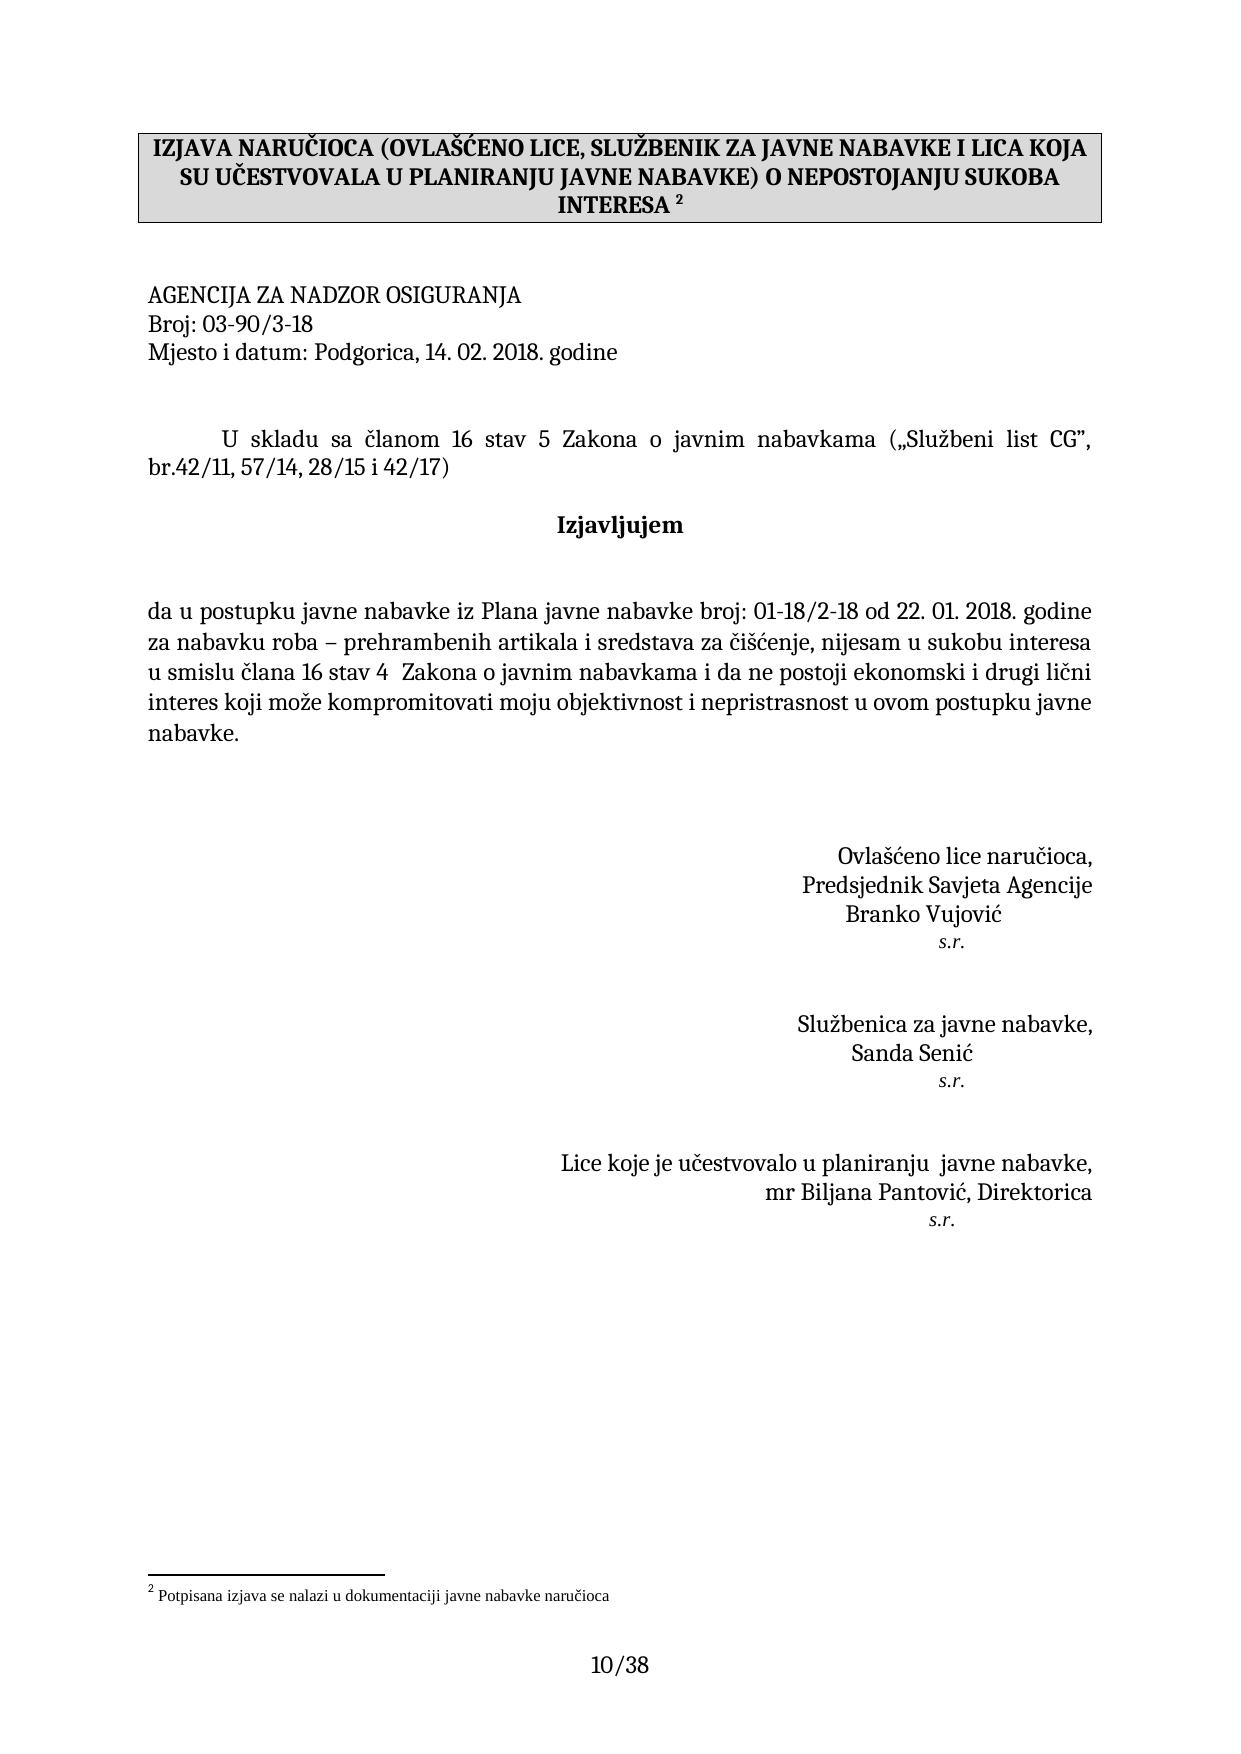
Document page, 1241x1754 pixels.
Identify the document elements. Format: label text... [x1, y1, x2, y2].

text Predsjednik Savjeta Agencije [148, 871, 1093, 900]
text Broj: 03-90/3-18 [148, 309, 1093, 338]
subtitle IZJAVA NARUČIOCA (OVLAŠĆENO LICE, SLUŽBENIK ZA JAVNE NABAVKE I LICA KOJA SU UČESTVOVALA U PLANIRANJU JAVNE NABAVKE) O NEPOSTOJANJU SUKOBA INTERESA [139, 134, 1101, 222]
text AGENCIJA ZA NADZOR OSIGURANJA [148, 281, 1093, 309]
text Sanda Senić [148, 1039, 1093, 1068]
text Lice koje je učestvovalo u planiranju javne nabavke, [148, 1149, 1093, 1178]
text s.r. [148, 1207, 1093, 1231]
text s.r. [738, 928, 1093, 953]
text Mjesto i datum: Podgorica, 14. 02. 2018. godine [148, 338, 1093, 367]
text mr Biljana Pantović, Direktorica [148, 1178, 1093, 1207]
text da u postupku javne nabavke iz Plana javne nabavke broj: 01-18/2-18 od 22. 01. 2018. godine za nabavku roba – prehrambenih artikala i sredstava za čišćenje, nijesam u sukobu interesa u smislu člana 16 stav 4 Zakona o javnim nabavkama i da ne postoji ekonomski i drugi lični interes koji može kompromitovati moju objektivnost i nepristrasnost u ovom postupku javne nabavke. [148, 597, 1093, 747]
text Službenica za javne nabavke, [148, 1010, 1093, 1039]
text Izjavljujem [148, 511, 1093, 539]
text Branko Vujović [148, 900, 1093, 928]
text s.r. [738, 1068, 1093, 1092]
text U skladu sa članom 16 stav 5 Zakona o javnim nabavkama („Službeni list CG”, br.42/11, 57/14, 28/15 i 42/17) [148, 424, 1093, 482]
text Ovlašćeno lice naručioca, [148, 842, 1093, 871]
